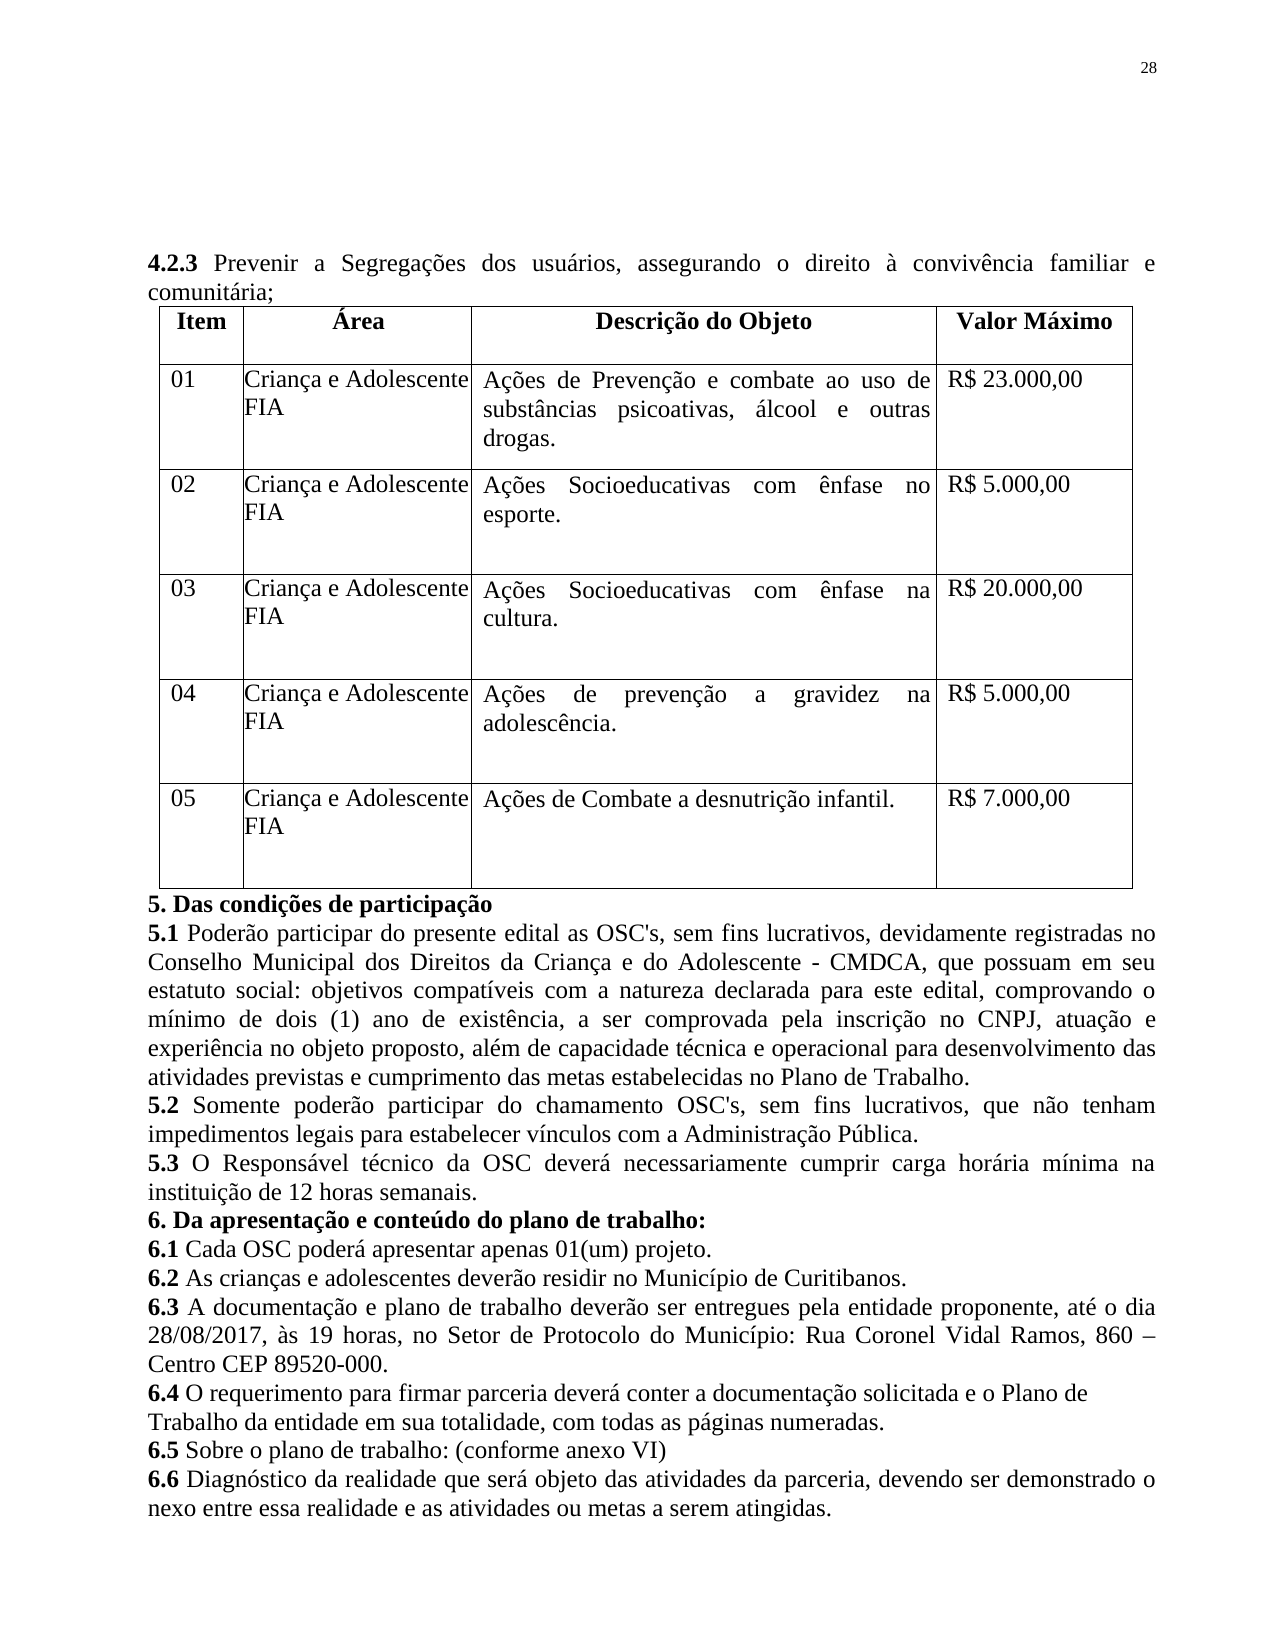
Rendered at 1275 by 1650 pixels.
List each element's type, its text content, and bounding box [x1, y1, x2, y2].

table_cell 03 [160, 575, 243, 678]
table_cell Criança e Adolescente FIA [244, 575, 471, 678]
table_cell Ações de Prevenção e combate ao uso de substâncias psicoativas, álcool e outras drogas. [472, 365, 936, 469]
text 5.1 Poderão participar do presente edital as OSC's, sem fins lucrativos, devidamente registradas no Conselho Municipal dos Direitos da Criança e do Adolescente - CMDCA, que possuam em seu estatuto social: objetivos compatíveis com a natureza declarada para este edital, comprovando o mínimo de dois (1) ano de existência, a ser comprovada pela inscrição no CNPJ, atuação e experiência no objeto proposto, além de capacidade técnica e operacional para desenvolvimento das atividades previstas e cumprimento das metas estabelecidas no Plano de Trabalho. [148, 918, 1157, 1090]
table_cell R$ 20.000,00 [937, 575, 1132, 678]
table_header Descrição do Objeto [472, 307, 936, 364]
text 5. Das condições de participação [148, 889, 1157, 918]
text 6.6 Diagnóstico da realidade que será objeto das atividades da parceria, devendo ser demonstrado o nexo entre essa realidade e as atividades ou metas a serem atingidas. [148, 1464, 1157, 1522]
table_cell R$ 23.000,00 [937, 365, 1132, 469]
table_cell Ações de Combate a desnutrição infantil. [472, 784, 936, 888]
table_cell Criança e Adolescente FIA [244, 680, 471, 783]
text 6.4 O requerimento para firmar parceria deverá conter a documentação solicitada e o Plano de Trabalho da entidade em sua totalidade, com todas as páginas numeradas. [148, 1378, 1157, 1435]
table_cell 02 [160, 470, 243, 574]
table_header Item [160, 307, 243, 364]
table_header Valor Máximo [937, 307, 1132, 364]
text 6.1 Cada OSC poderá apresentar apenas 01(um) projeto. [148, 1234, 1157, 1263]
table_header Área [244, 307, 471, 364]
text 6. Da apresentação e conteúdo do plano de trabalho: [148, 1205, 1157, 1234]
table_cell R$ 7.000,00 [937, 784, 1132, 888]
table_cell 01 [160, 365, 243, 469]
table_cell R$ 5.000,00 [937, 470, 1132, 574]
table_cell Criança e Adolescente FIA [244, 365, 471, 469]
table_cell 05 [160, 784, 243, 888]
table_cell Ações Socioeducativas com ênfase na cultura. [472, 575, 936, 678]
table_cell R$ 5.000,00 [937, 680, 1132, 783]
text 5.2 Somente poderão participar do chamamento OSC's, sem fins lucrativos, que não tenham impedimentos legais para estabelecer vínculos com a Administração Pública. [148, 1090, 1157, 1148]
text 4.2.3 Prevenir a Segregações dos usuários, assegurando o direito à convivência familiar e comunitária; [148, 248, 1157, 306]
table_cell Criança e Adolescente FIA [244, 784, 471, 888]
table_cell 04 [160, 680, 243, 783]
table_cell Ações Socioeducativas com ênfase no esporte. [472, 470, 936, 574]
text 5.3 O Responsável técnico da OSC deverá necessariamente cumprir carga horária mínima na instituição de 12 horas semanais. [148, 1148, 1157, 1205]
text 6.3 A documentação e plano de trabalho deverão ser entregues pela entidade proponente, até o dia 28/08/2017, às 19 horas, no Setor de Protocolo do Município: Rua Coronel Vidal Ramos, 860 – Centro CEP 89520-000. [148, 1292, 1157, 1378]
table_cell Criança e Adolescente FIA [244, 470, 471, 574]
text 6.5 Sobre o plano de trabalho: (conforme anexo VI) [148, 1435, 1157, 1464]
table_cell Ações de prevenção a gravidez na adolescência. [472, 680, 936, 783]
text 6.2 As crianças e adolescentes deverão residir no Município de Curitibanos. [148, 1263, 1157, 1292]
